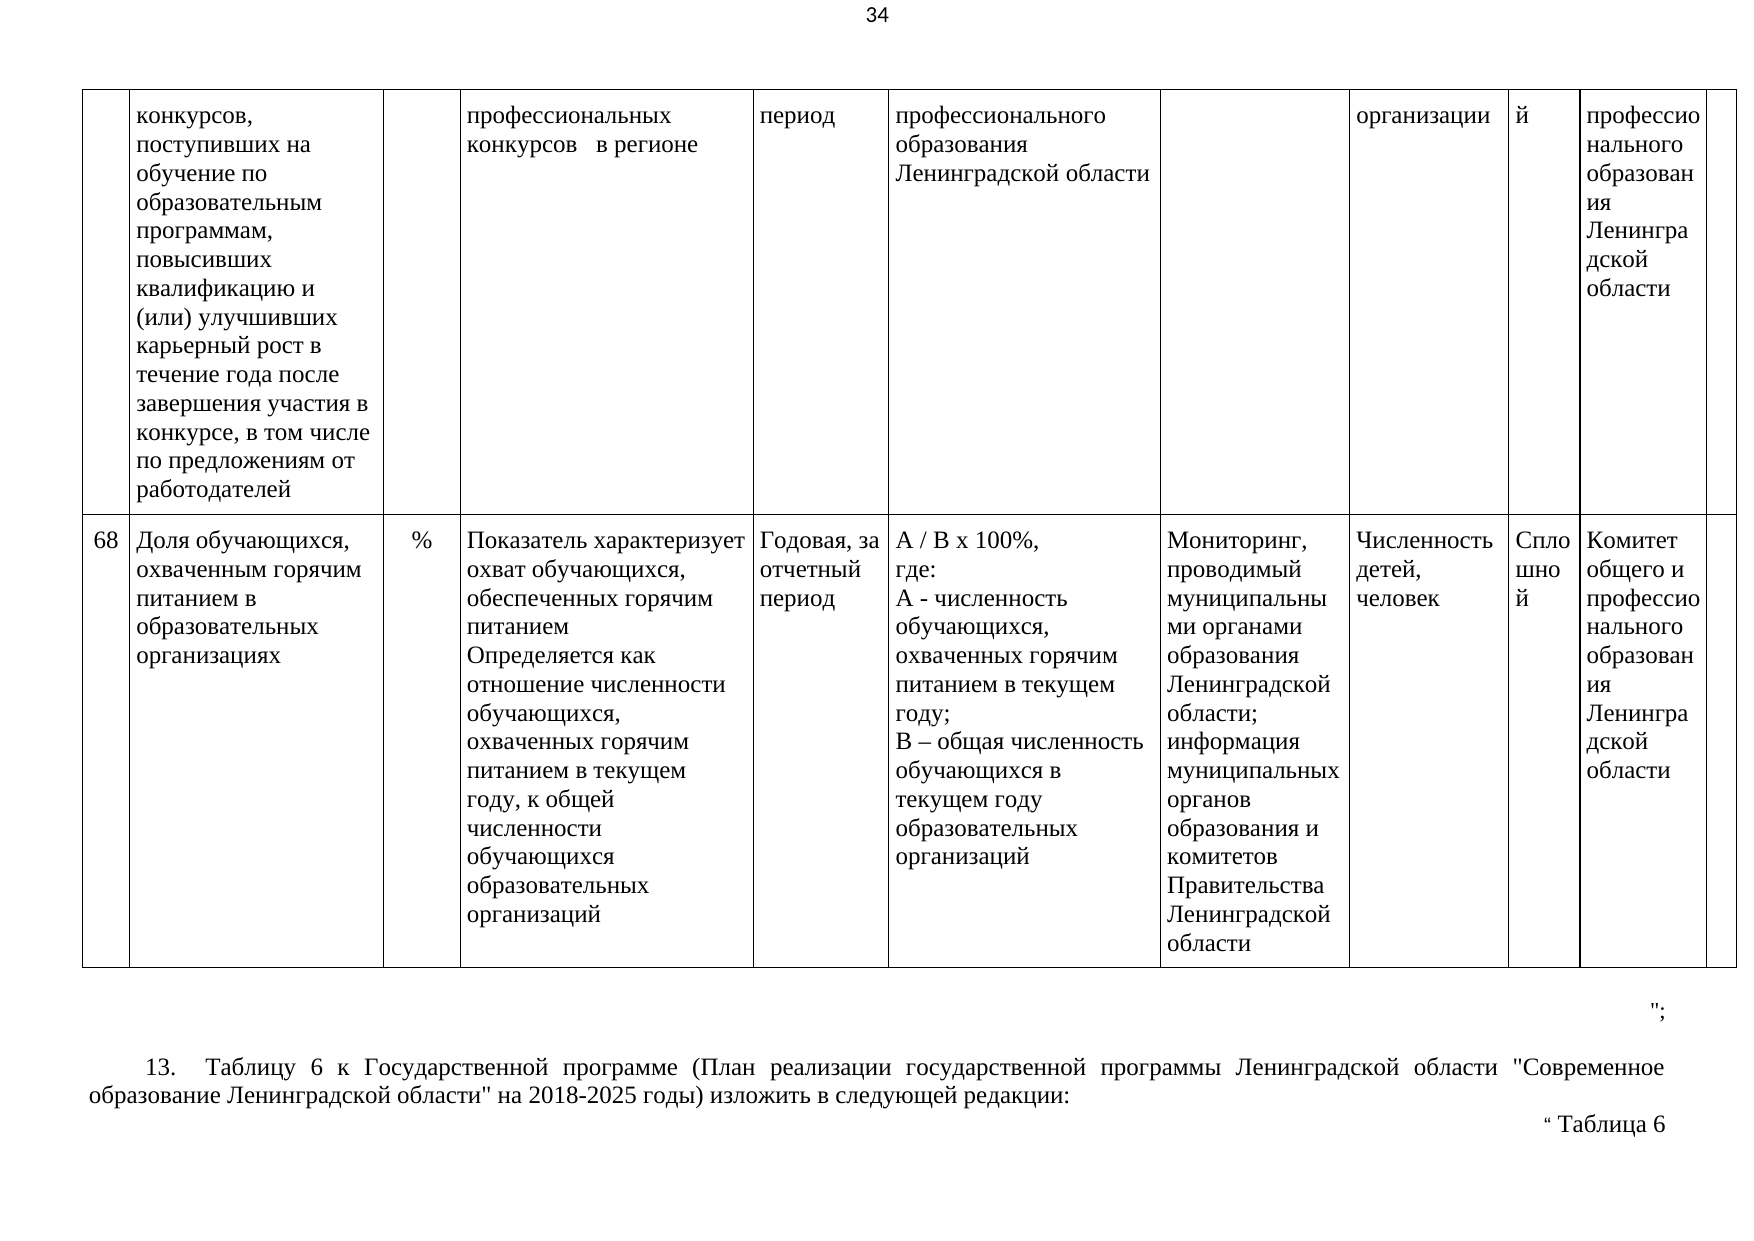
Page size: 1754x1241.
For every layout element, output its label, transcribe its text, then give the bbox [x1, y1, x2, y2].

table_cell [1350, 90, 1508, 513]
table_cell [1707, 90, 1736, 513]
table_cell Сплошной [1509, 515, 1579, 967]
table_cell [1161, 90, 1349, 513]
table_cell 67 [83, 90, 129, 513]
text “ Таблица 6 [89, 1109, 1665, 1138]
table_cell Сплошной [1509, 90, 1579, 513]
table_cell Комитет общего и профессионального образования Ленинградской области [1581, 515, 1706, 967]
table_cell Показатель характеризует охват обучающихся, обеспеченных горячим питанием Определяется как отношение численности обучающихся, охваченных горячим питанием в текущем году, к общей численности обучающихся образовательных организаций [461, 515, 753, 967]
table_cell 68 [83, 515, 129, 967]
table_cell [1581, 90, 1706, 513]
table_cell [130, 90, 383, 513]
table_cell Годовая, за отчетный период [754, 515, 888, 967]
text 13. Таблицу 6 к Государственной программе (План реализации государственной программы Ленинградской области "Современное образование Ленинградской области" на 2018-2025 годы) изложить в следующей редакции: [89, 1052, 1665, 1109]
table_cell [889, 90, 1160, 513]
table_cell Численность детей, человек [1350, 515, 1508, 967]
table_cell [1707, 515, 1736, 967]
text "; [89, 997, 1665, 1023]
table_cell % [384, 90, 460, 513]
table_cell Мониторинг, проводимый муниципальными органами образования Ленинградской области; информация муниципальных органов образования и комитетов Правительства Ленинградской области [1161, 515, 1349, 967]
table_cell % [384, 515, 460, 967]
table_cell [461, 90, 753, 513]
table_cell A / B x 100%, где: A - численность обучающихся, охваченных горячим питанием в текущем году; B – общая численность обучающихся в текущем году образовательных организаций [889, 515, 1160, 967]
table_cell Доля обучающихся, охваченным горячим питанием в образовательных организациях [130, 515, 383, 967]
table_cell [754, 90, 888, 513]
